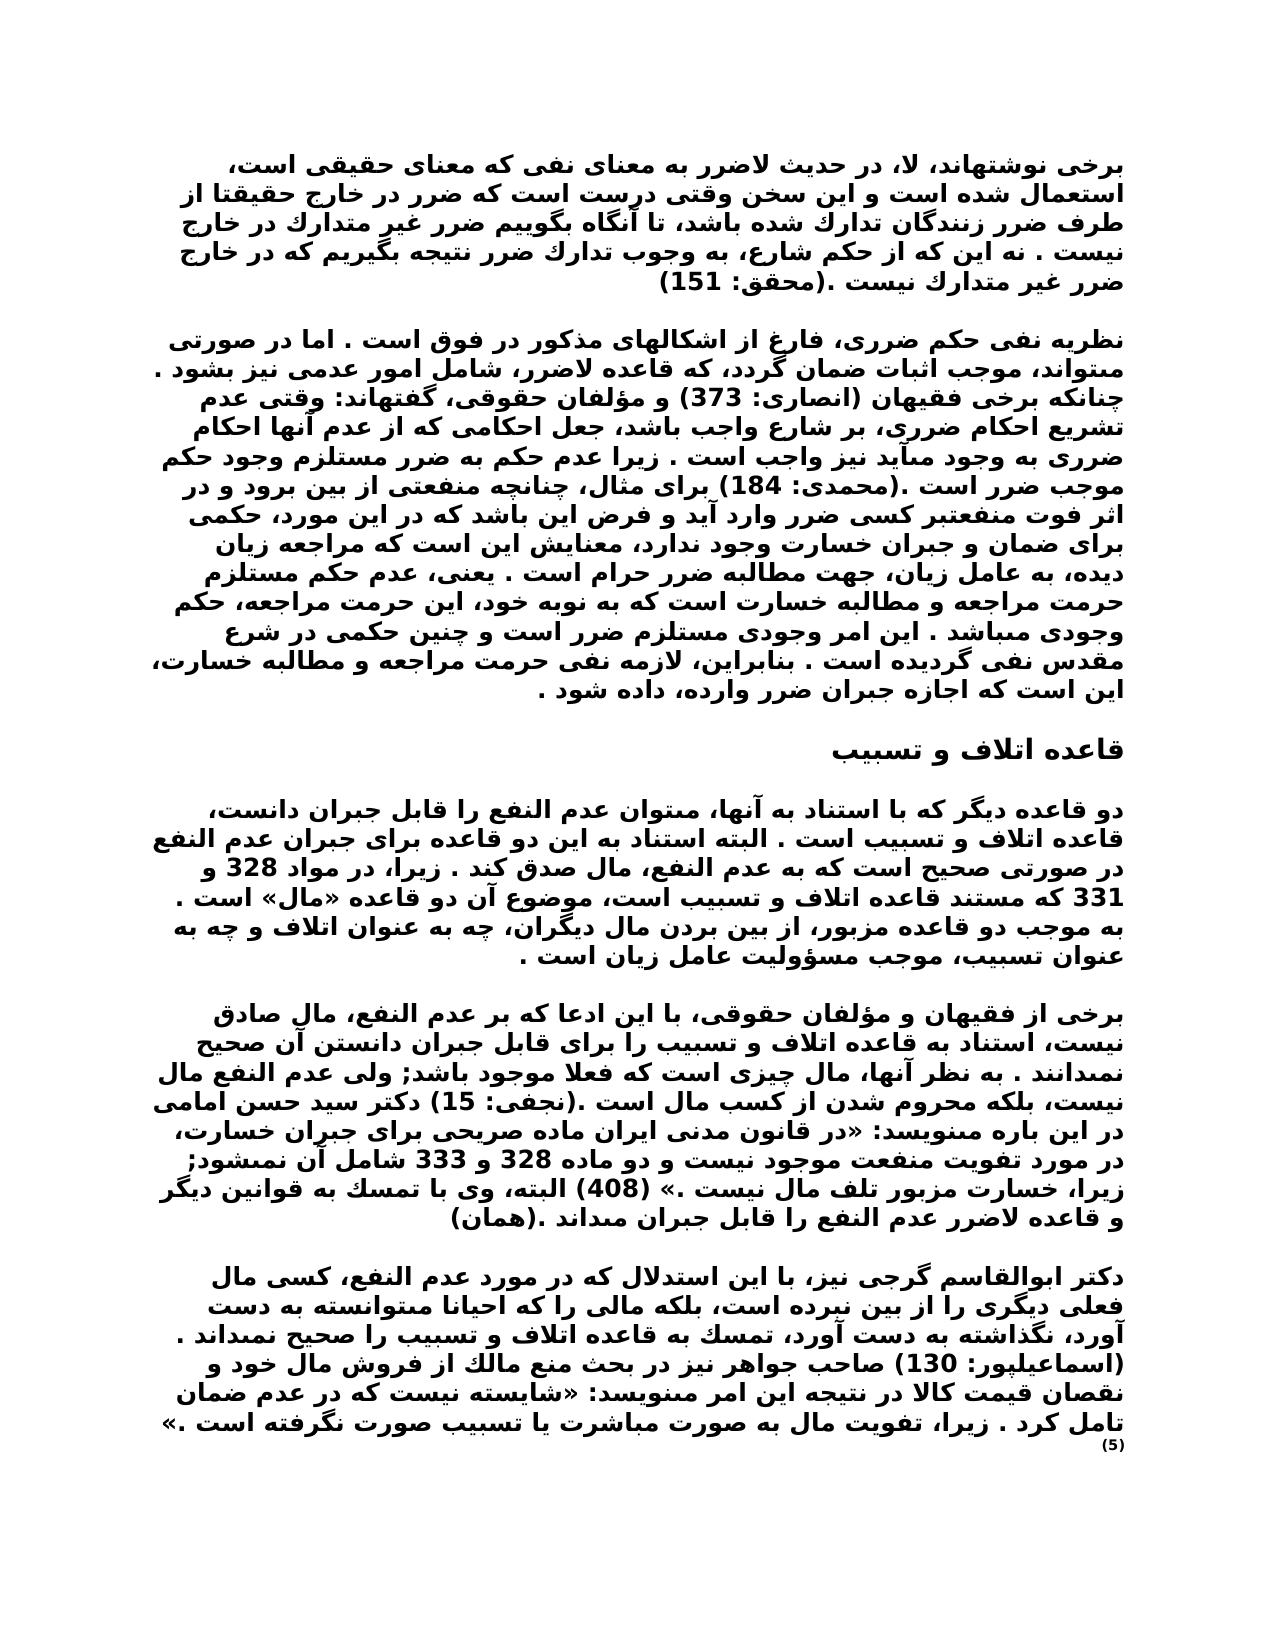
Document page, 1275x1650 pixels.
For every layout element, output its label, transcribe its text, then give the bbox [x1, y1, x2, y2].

text قاعده اتلاف و تسبيب [150, 733, 1125, 766]
text برخى از فقيهان و مؤلفان حقوقى، با اين ادعا كه بر عدم النفع، مال صادق نيست، استناد به قاعده اتلاف و تسبيب را براى قابل جبران دانستن آن صحيح نمى‏دانند . به نظر آنها، مال چيزى است كه فعلا موجود باشد; ولى عدم النفع مال نيست، بلكه محروم شدن از كسب مال است .(نجفى: 15) دكتر سيد حسن امامى در اين باره مى‏نويسد: «در قانون مدنى ايران ماده صريحى براى جبران خسارت، در مورد تفويت منفعت موجود نيست و دو ماده 328 و 333 شامل آن نمى‏شود; زيرا، خسارت مزبور تلف مال نيست .» (408) البته، وى با تمسك به قوانين ديگر و قاعده لاضرر عدم النفع را قابل جبران مى‏داند .(همان) [150, 999, 1125, 1233]
text دو قاعده ديگر كه با استناد به آنها، مى‏توان عدم النفع را قابل جبران دانست، قاعده اتلاف و تسبيب است . البته استناد به اين دو قاعده براى جبران عدم النفع در صورتى صحيح است كه به عدم النفع، مال صدق كند . زيرا، در مواد 328 و 331 كه مستند قاعده اتلاف و تسبيب است، موضوع آن دو قاعده «مال‏» است . به موجب دو قاعده مزبور، از بين بردن مال ديگران، چه به عنوان اتلاف و چه به عنوان تسبيب، موجب مسؤوليت عامل زيان است . [150, 795, 1125, 970]
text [150, 150, 1125, 296]
text نظريه نفى حكم ضررى، فارغ از اشكالهاى مذكور در فوق است . اما در صورتى مى‏تواند، موجب اثبات ضمان گردد، كه قاعده لاضرر، شامل امور عدمى نيز بشود . چنانكه برخى فقيهان (انصارى: 373) و مؤلفان حقوقى، گفته‏اند: وقتى عدم تشريع احكام ضررى، بر شارع واجب باشد، جعل احكامى كه از عدم آنها احكام ضررى به وجود مى‏آيد نيز واجب است . زيرا عدم حكم به ضرر مستلزم وجود حكم موجب ضرر است .(محمدى: 184) براى مثال، چنانچه منفعتى از بين برود و در اثر فوت منفعت‏بر كسى ضرر وارد آيد و فرض اين باشد كه در اين مورد، حكمى براى ضمان و جبران خسارت وجود ندارد، معنايش اين است كه مراجعه زيان ديده، به عامل زيان، جهت مطالبه ضرر حرام است . يعنى، عدم حكم مستلزم حرمت مراجعه و مطالبه خسارت است كه به نوبه خود، اين حرمت مراجعه، حكم وجودى مى‏باشد . اين امر وجودى مستلزم ضرر است و چنين حكمى در شرع مقدس نفى گرديده است . بنابراين، لازمه نفى حرمت مراجعه و مطالبه خسارت، اين است كه اجازه جبران ضرر وارده، داده شود . [150, 325, 1125, 704]
text دكتر ابوالقاسم گرجى نيز، با اين استدلال كه در مورد عدم النفع، كسى مال فعلى ديگرى را از بين نبرده است، بلكه مالى را كه احيانا مى‏توانسته به دست آورد، نگذاشته به دست آورد، تمسك به قاعده اتلاف و تسبيب را صحيح نمى‏داند .(اسماعيل‏پور: 130) صاحب جواهر نيز در بحث منع مالك از فروش مال خود و نقصان قيمت كالا در نتيجه اين امر مى‏نويسد: «شايسته نيست كه در عدم ضمان تامل كرد . زيرا، تفويت مال به صورت مباشرت يا تسبيب صورت نگرفته است .» (5) [150, 1262, 1125, 1466]
